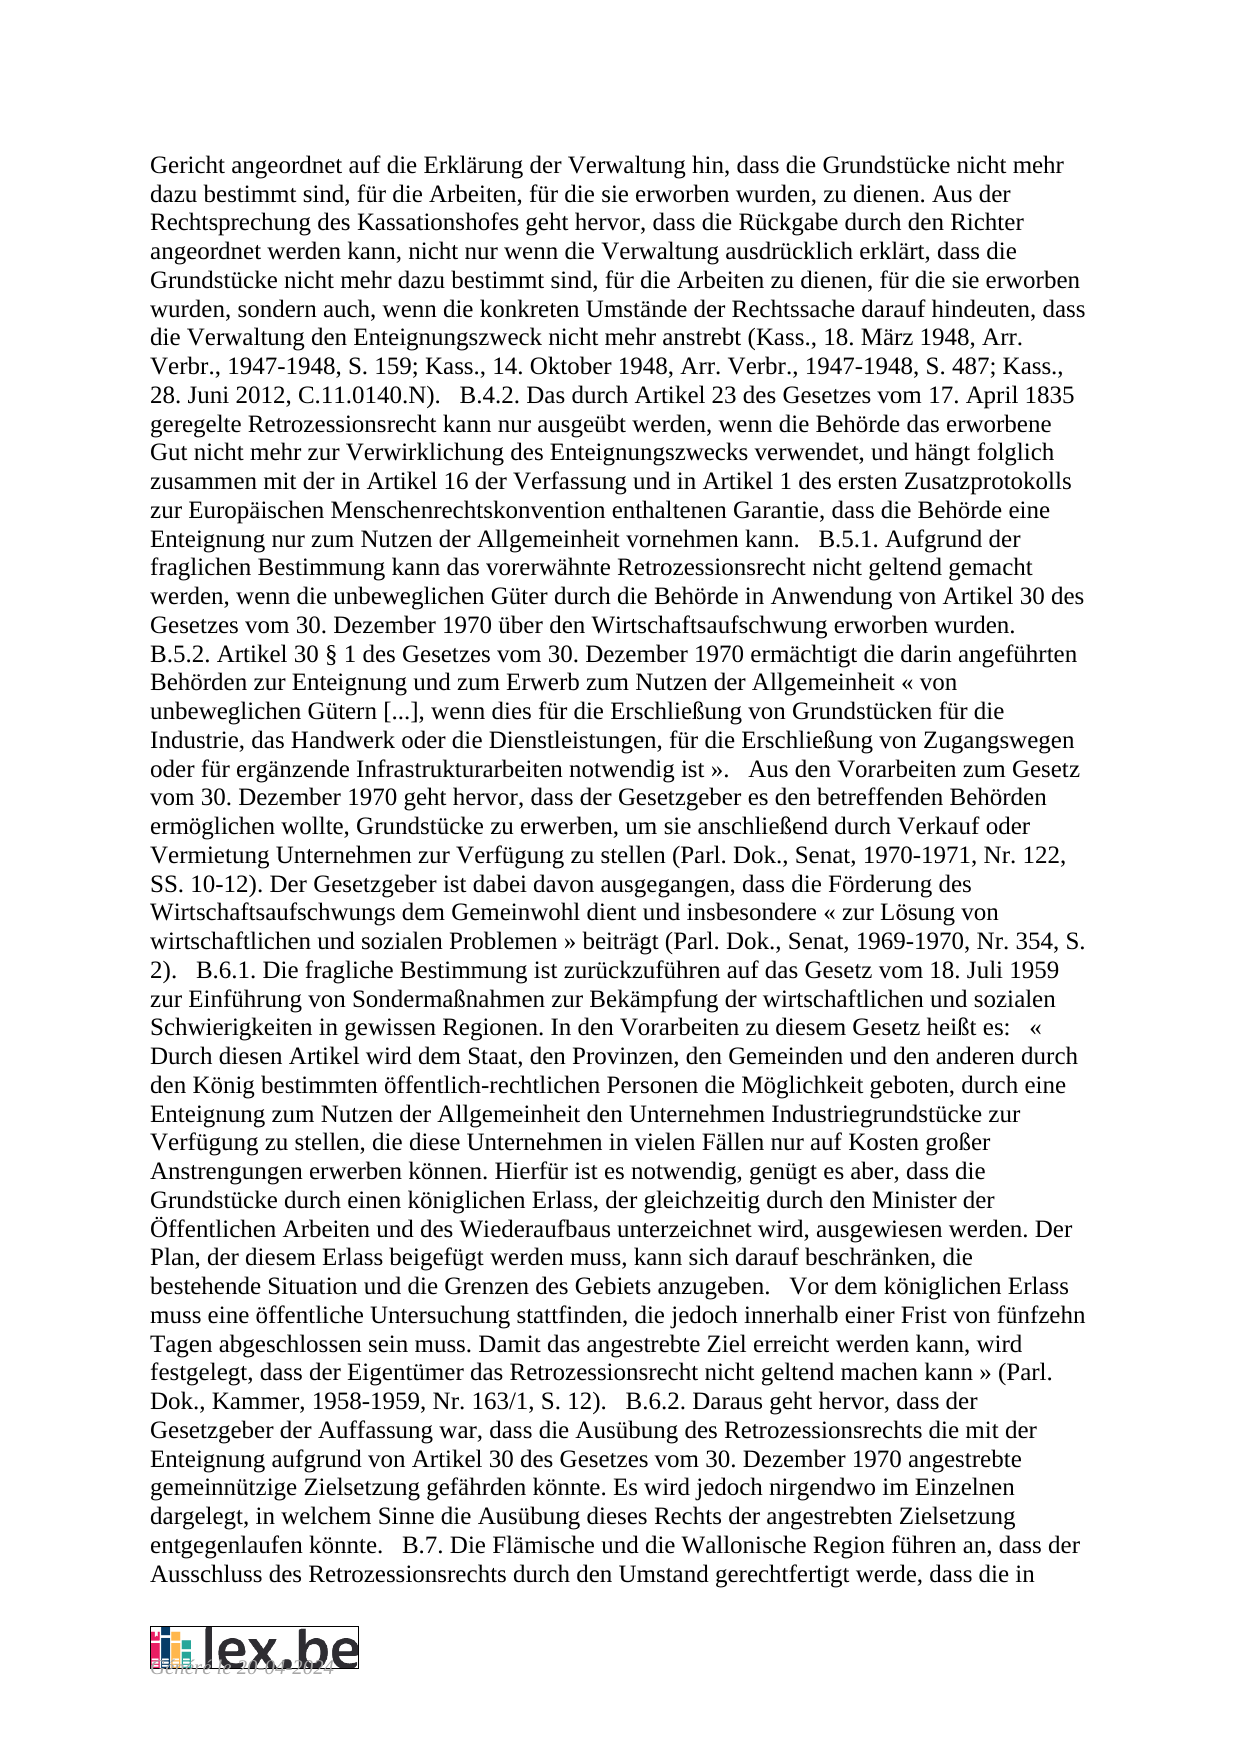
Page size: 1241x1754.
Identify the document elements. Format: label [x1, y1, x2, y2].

text [150, 150, 1090, 1587]
picture [151, 1627, 358, 1668]
